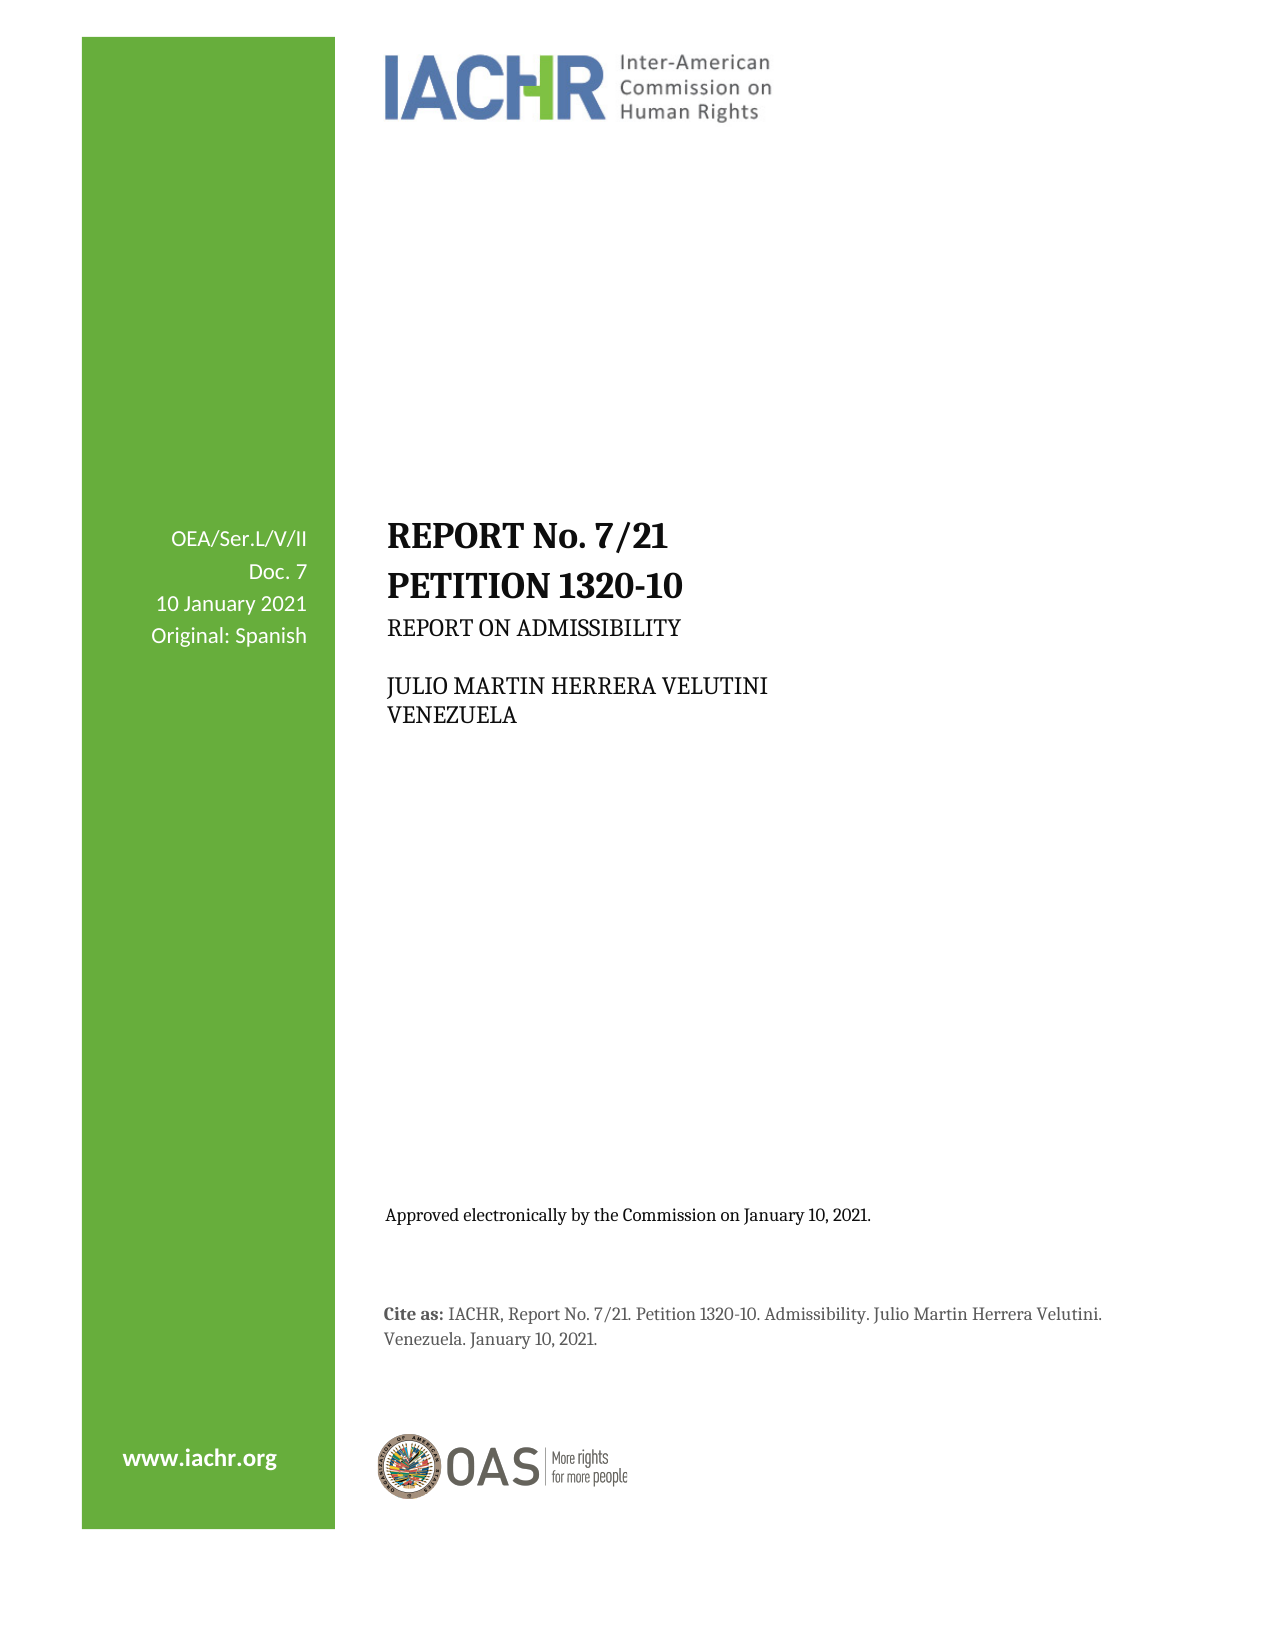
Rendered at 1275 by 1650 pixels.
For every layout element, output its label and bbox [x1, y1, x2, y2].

picture [377, 1434, 628, 1499]
picture [375, 47, 790, 127]
